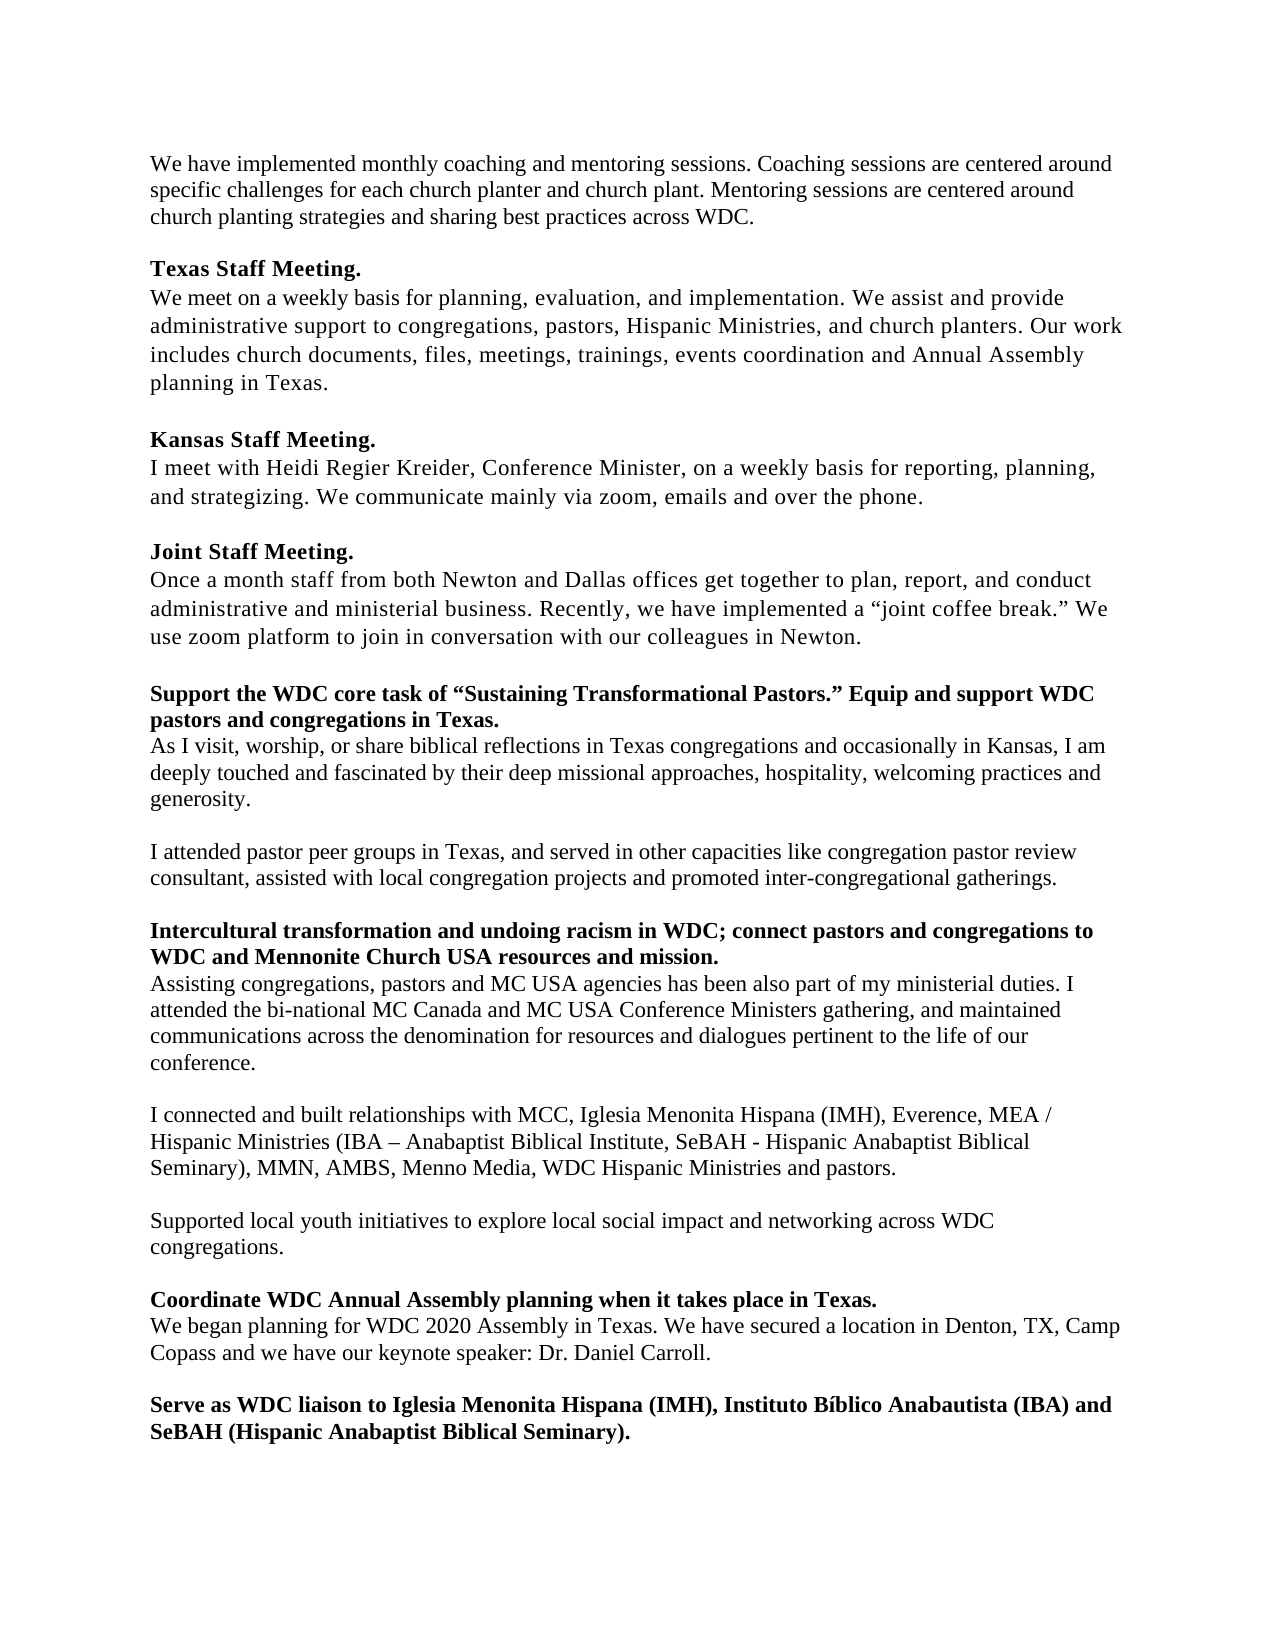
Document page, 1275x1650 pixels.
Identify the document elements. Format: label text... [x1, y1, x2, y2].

text Texas Staff Meeting. [150, 255, 1125, 282]
text I meet with Heidi Regier Kreider, Conference Minister, on a weekly basis for reporting, planning, and strategizing. We communicate mainly via zoom, emails and over the phone. [150, 454, 1125, 509]
text Intercultural transformation and undoing racism in WDC; connect pastors and congregations to WDC and Mennonite Church USA resources and mission. [150, 917, 1125, 970]
text Support the WDC core task of “Sustaining Transformational Pastors.” Equip and support WDC pastors and congregations in Texas. [150, 680, 1125, 733]
text Supported local youth initiatives to explore local social impact and networking across WDC congregations. [150, 1207, 1125, 1260]
text Once a month staff from both Newton and Dallas offices get together to plan, report, and conduct administrative and ministerial business. Recently, we have implemented a “joint coffee break.” We use zoom platform to join in conversation with our colleagues in Newton. [150, 566, 1125, 649]
text We have implemented monthly coaching and mentoring sessions. Coaching sessions are centered around specific challenges for each church planter and church plant. Mentoring sessions are centered around church planting strategies and sharing best practices across WDC. [150, 150, 1125, 229]
text As I visit, worship, or share biblical reflections in Texas congregations and occasionally in Kansas, I am deeply touched and fascinated by their deep missional approaches, hospitality, welcoming practices and generosity. [150, 733, 1125, 812]
text Assisting congregations, pastors and MC USA agencies has been also part of my ministerial duties. I attended the bi-national MC Canada and MC USA Conference Ministers gathering, and maintained communications across the denomination for resources and dialogues pertinent to the life of our conference. [150, 970, 1125, 1075]
text I attended pastor peer groups in Texas, and served in other capacities like congregation pastor review consultant, assisted with local congregation projects and promoted inter-congregational gatherings. [150, 838, 1125, 891]
text Kansas Staff Meeting. [150, 426, 1125, 452]
text I connected and built relationships with MCC, Iglesia Menonita Hispana (IMH), Everence, MEA / Hispanic Ministries (IBA – Anabaptist Biblical Institute, SeBAH - Hispanic Anabaptist Biblical Seminary), MMN, AMBS, Menno Media, WDC Hispanic Ministries and pastors. [150, 1102, 1125, 1181]
text We began planning for WDC 2020 Assembly in Texas. We have secured a location in Denton, TX, Camp Copass and we have our keynote speaker: Dr. Daniel Carroll. [150, 1312, 1125, 1365]
text Joint Staff Meeting. [150, 538, 1125, 564]
text We meet on a weekly basis for planning, evaluation, and implementation. We assist and provide administrative support to congregations, pastors, Hispanic Ministries, and church planters. Our work includes church documents, files, meetings, trainings, events coordination and Annual Assembly planning in Texas. [150, 284, 1125, 396]
text Coordinate WDC Annual Assembly planning when it takes place in Texas. [150, 1286, 1125, 1312]
text Serve as WDC liaison to Iglesia Menonita Hispana (IMH), Instituto Bíblico Anabautista (IBA) and SeBAH (Hispanic Anabaptist Biblical Seminary). [150, 1391, 1125, 1444]
